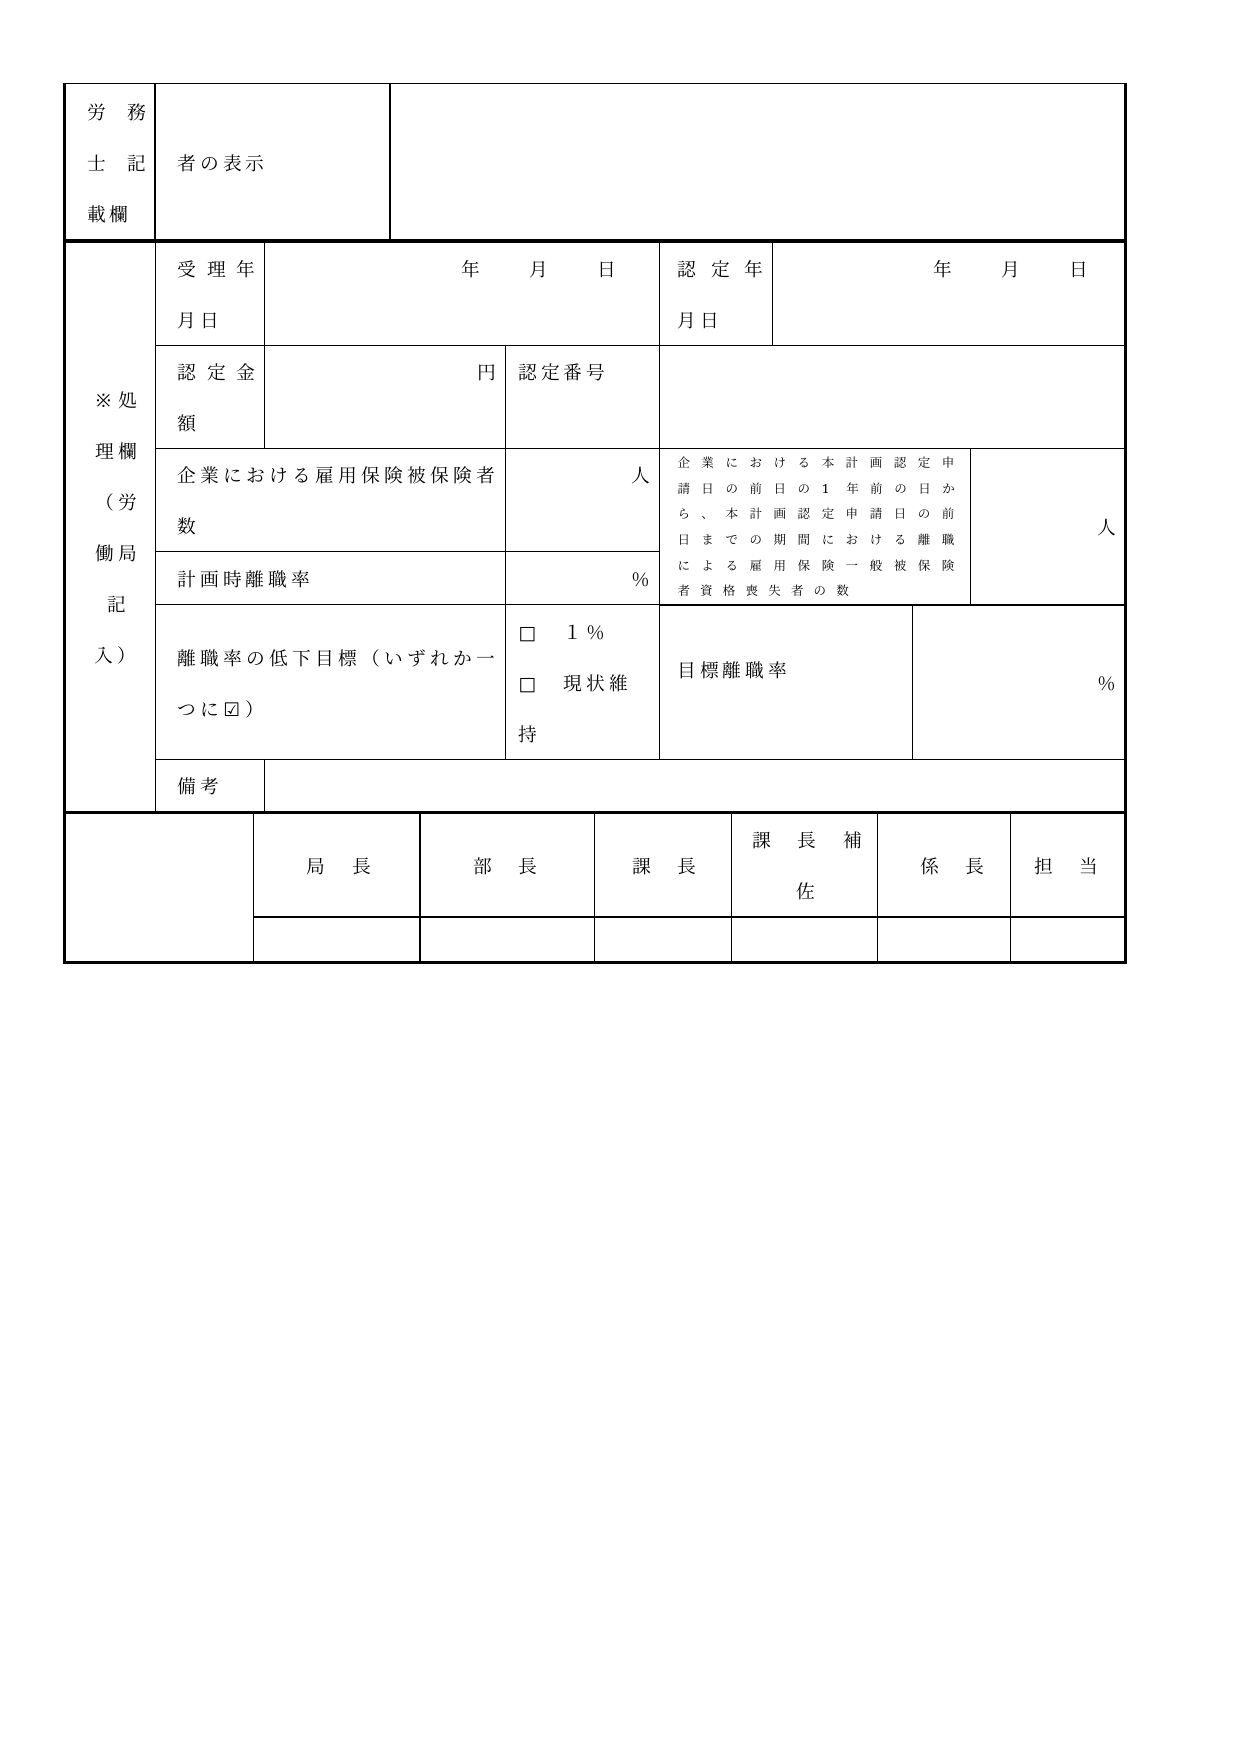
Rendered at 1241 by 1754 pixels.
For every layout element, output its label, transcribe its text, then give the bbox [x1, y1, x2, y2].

table_cell 部 長 [421, 814, 594, 916]
table_cell [391, 84, 1124, 239]
table_cell ％ [913, 606, 1124, 759]
table_cell 企業における雇用保険被保険者数 [156, 449, 505, 551]
table_cell 局 長 [254, 814, 419, 916]
table_cell [595, 918, 731, 961]
table_cell 認定番号 [506, 346, 659, 448]
table_cell 年 月 日 [773, 243, 1124, 344]
table_cell 認定年月日 [660, 243, 772, 344]
table_cell 企業における本計画認定申請日の前日の1年前の日から、本計画認定申請日の前日までの期間における離職による雇用保険一般被保険者資格喪失者の数 [660, 449, 970, 604]
table_cell 目標離職率 [660, 606, 912, 759]
table_cell [254, 918, 419, 961]
table_cell ％ [506, 552, 659, 604]
table_cell 人 [506, 449, 659, 551]
table_cell 提出代行・事務代理者の表示 [156, 84, 389, 239]
table_cell [660, 346, 1124, 448]
table_cell ※処理欄（労働局記入） [66, 243, 155, 811]
table_cell 課 長 [595, 814, 731, 916]
table_cell 係 長 [878, 814, 1010, 916]
table_cell 離職率の低下目標（いずれか一つに☑） [156, 605, 505, 759]
table_cell 受理年月日 [156, 243, 264, 344]
table_cell [265, 760, 1124, 811]
table_cell [1011, 918, 1124, 961]
table_cell 円 [265, 346, 505, 448]
table_cell [878, 918, 1010, 961]
table_cell □ １％ □ 現状維持 [506, 605, 659, 759]
table_cell 担 当 [1011, 814, 1124, 916]
table_cell 計画時離職率 [156, 552, 505, 604]
table_cell 人 [971, 449, 1124, 604]
table_cell [421, 918, 594, 961]
table_cell 年 月 日 [265, 243, 659, 344]
table_cell 課 長 補 佐 [732, 814, 877, 916]
table_cell 認定金額 [156, 346, 264, 448]
table_cell [66, 814, 253, 961]
table_cell [732, 918, 877, 961]
table_cell 備考 [156, 760, 264, 811]
